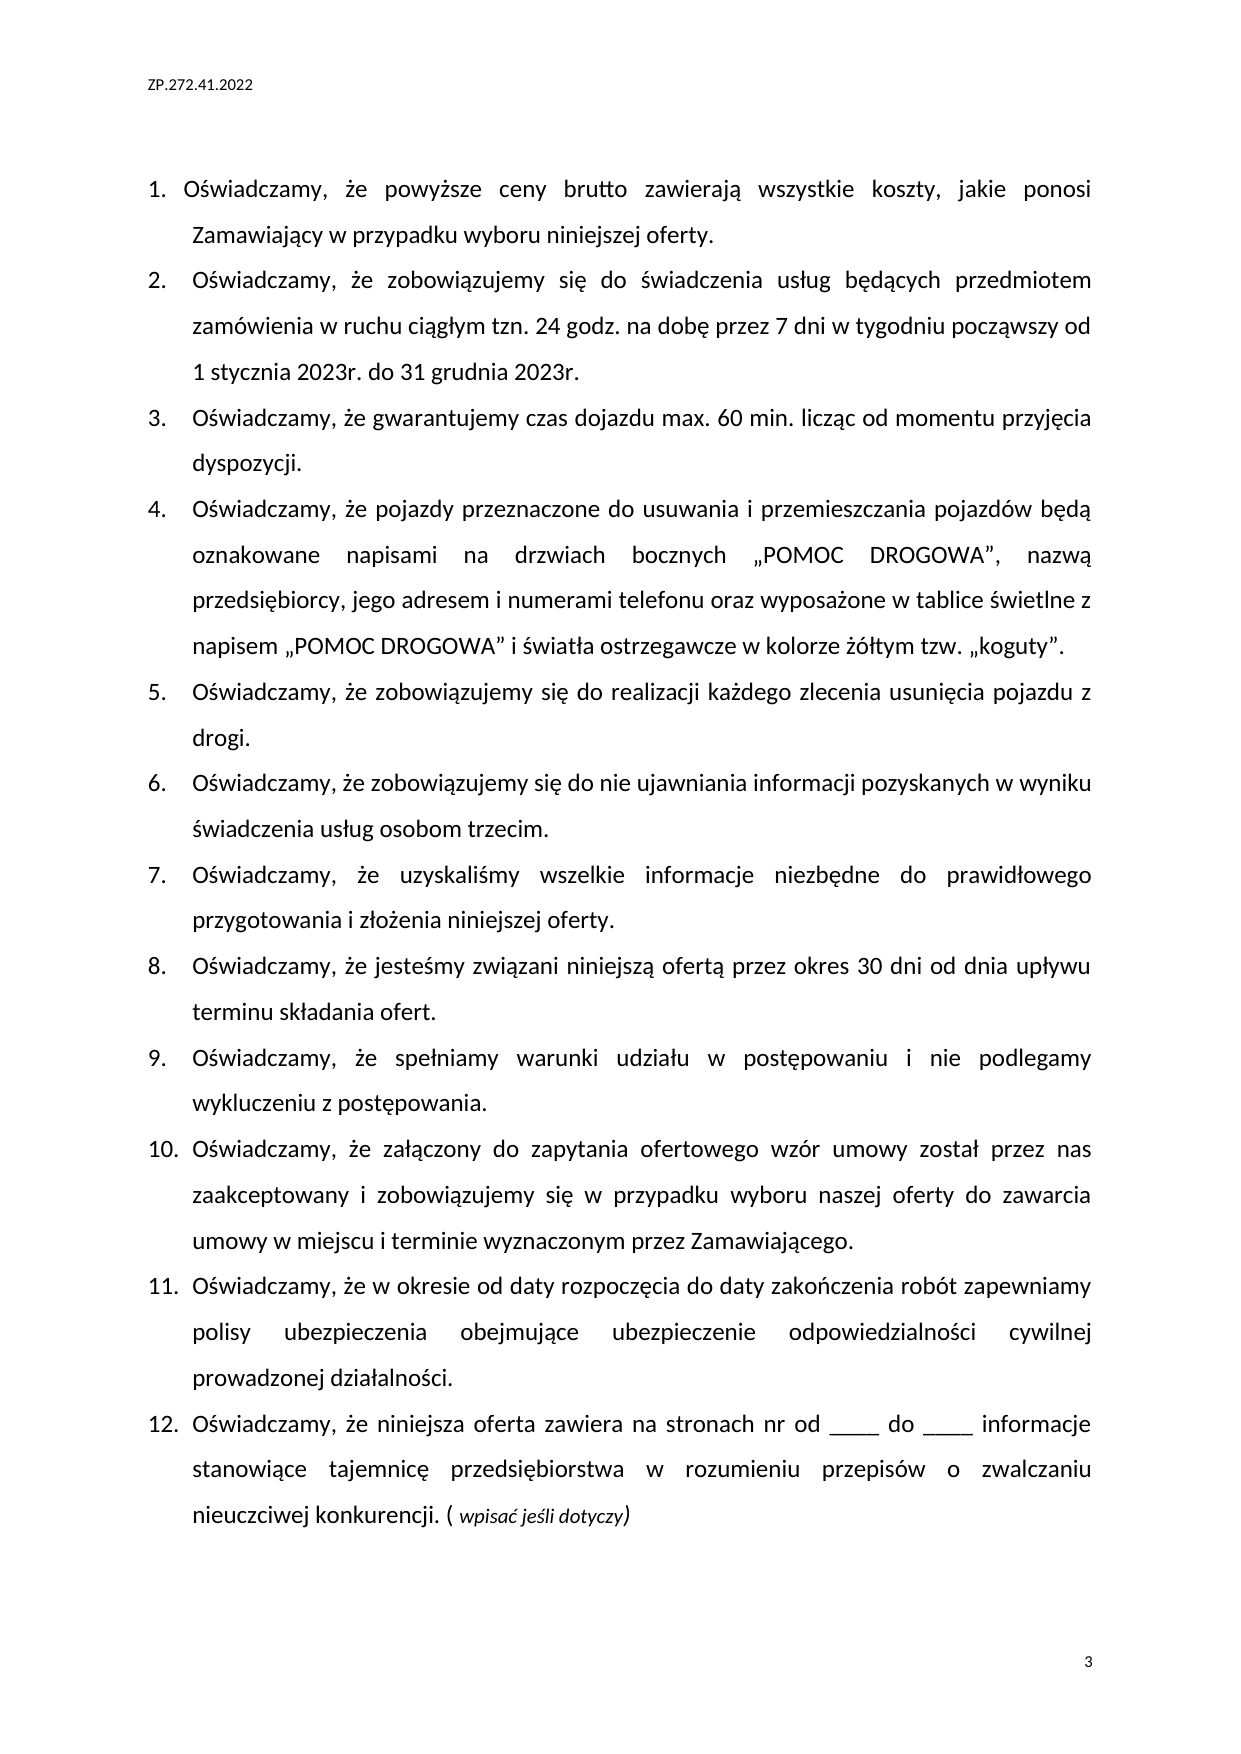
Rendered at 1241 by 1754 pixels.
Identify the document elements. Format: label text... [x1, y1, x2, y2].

list Oświadczamy, że zobowiązujemy się do nie ujawniania informacji pozyskanych w wyniku świadczenia usług osobom trzecim. [148, 767, 1093, 844]
list Oświadczamy, że zobowiązujemy się do świadczenia usług będących przedmiotem zamówienia w ruchu ciągłym tzn. 24 godz. na dobę przez 7 dni w tygodniu począwszy od 1 stycznia 2023r. do 31 grudnia 2023r. [148, 264, 1093, 386]
list Oświadczamy, że uzyskaliśmy wszelkie informacje niezbędne do prawidłowego przygotowania i złożenia niniejszej oferty. [148, 859, 1093, 935]
list Oświadczamy, że gwarantujemy czas dojazdu max. 60 min. licząc od momentu przyjęcia dyspozycji. [148, 402, 1093, 478]
list Oświadczamy, że zobowiązujemy się do realizacji każdego zlecenia usunięcia pojazdu z drogi. [148, 676, 1093, 752]
list Oświadczamy, że spełniamy warunki udziału w postępowaniu i nie podlegamy wykluczeniu z postępowania. [148, 1042, 1093, 1118]
list Oświadczamy, że w okresie od daty rozpoczęcia do daty zakończenia robót zapewniamy polisy ubezpieczenia obejmujące ubezpieczenie odpowiedzialności cywilnej prowadzonej działalności. [148, 1271, 1093, 1392]
text 1. Oświadczamy, że powyższe ceny brutto zawierają wszystkie koszty, jakie ponosi Zamawiający w przypadku wyboru niniejszej oferty. [148, 173, 1093, 249]
list Oświadczamy, że jesteśmy związani niniejszą ofertą przez okres 30 dni od dnia upływu terminu składania ofert. [148, 950, 1093, 1027]
list Oświadczamy, że pojazdy przeznaczone do usuwania i przemieszczania pojazdów będą oznakowane napisami na drzwiach bocznych „POMOC DROGOWA”, nazwą przedsiębiorcy, jego adresem i numerami telefonu oraz wyposażone w tablice świetlne z napisem „POMOC DROGOWA” i światła ostrzegawcze w kolorze żółtym tzw. „koguty”. [148, 493, 1093, 661]
list Oświadczamy, że niniejsza oferta zawiera na stronach nr od ____ do ____ informacje stanowiące tajemnicę przedsiębiorstwa w rozumieniu przepisów o zwalczaniu nieuczciwej konkurencji. ( wpisać jeśli dotyczy) [148, 1408, 1093, 1530]
list Oświadczamy, że załączony do zapytania ofertowego wzór umowy został przez nas zaakceptowany i zobowiązujemy się w przypadku wyboru naszej oferty do zawarcia umowy w miejscu i terminie wyznaczonym przez Zamawiającego. [148, 1133, 1093, 1255]
